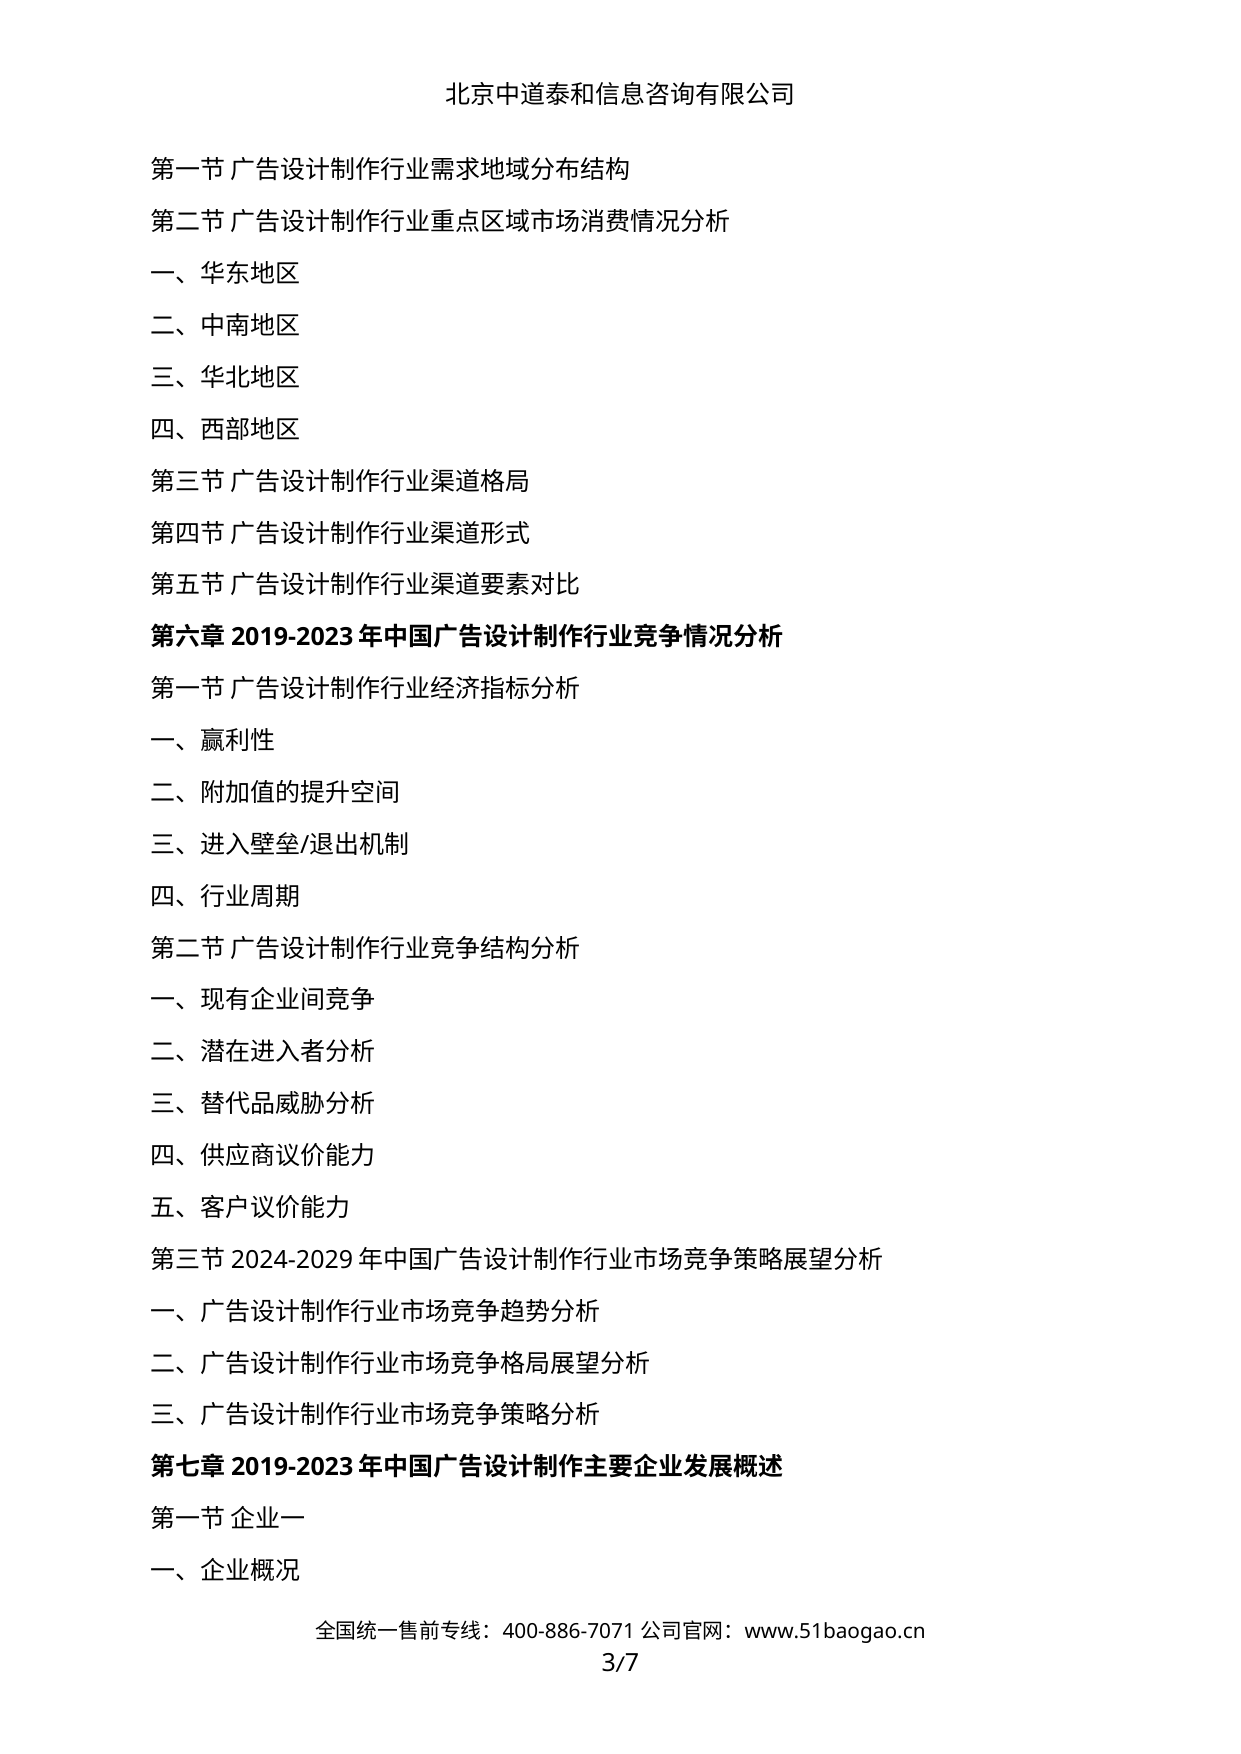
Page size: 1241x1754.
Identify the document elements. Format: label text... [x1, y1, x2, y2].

text 一、华东地区 [150, 254, 1090, 290]
text 二、潜在进入者分析 [150, 1032, 1090, 1068]
text 第三节 2024-2029年中国广告设计制作行业市场竞争策略展望分析 [150, 1239, 1090, 1276]
text 二、广告设计制作行业市场竞争格局展望分析 [150, 1343, 1090, 1379]
text 第一节 广告设计制作行业经济指标分析 [150, 669, 1090, 705]
text 一、现有企业间竞争 [150, 980, 1090, 1016]
text 第五节 广告设计制作行业渠道要素对比 [150, 565, 1090, 601]
text 一、广告设计制作行业市场竞争趋势分析 [150, 1291, 1090, 1327]
text 三、华北地区 [150, 357, 1090, 394]
text 第四节 广告设计制作行业渠道形式 [150, 513, 1090, 549]
text 一、企业概况 [150, 1551, 1090, 1587]
text 四、行业周期 [150, 876, 1090, 912]
text 第一节 广告设计制作行业需求地域分布结构 [150, 150, 1090, 186]
text 四、西部地区 [150, 409, 1090, 446]
text 第一节 企业一 [150, 1499, 1090, 1535]
text 第二节 广告设计制作行业重点区域市场消费情况分析 [150, 202, 1090, 238]
text 四、供应商议价能力 [150, 1136, 1090, 1172]
text 第六章 2019-2023年中国广告设计制作行业竞争情况分析 [150, 617, 1090, 653]
text 三、替代品威胁分析 [150, 1084, 1090, 1120]
text 三、广告设计制作行业市场竞争策略分析 [150, 1395, 1090, 1431]
text 一、赢利性 [150, 721, 1090, 757]
text 第二节 广告设计制作行业竞争结构分析 [150, 928, 1090, 964]
text 第三节 广告设计制作行业渠道格局 [150, 461, 1090, 497]
text 二、附加值的提升空间 [150, 772, 1090, 809]
text 三、进入壁垒/退出机制 [150, 824, 1090, 861]
text 第七章 2019-2023年中国广告设计制作主要企业发展概述 [150, 1447, 1090, 1483]
text 五、客户议价能力 [150, 1187, 1090, 1224]
text 二、中南地区 [150, 306, 1090, 342]
